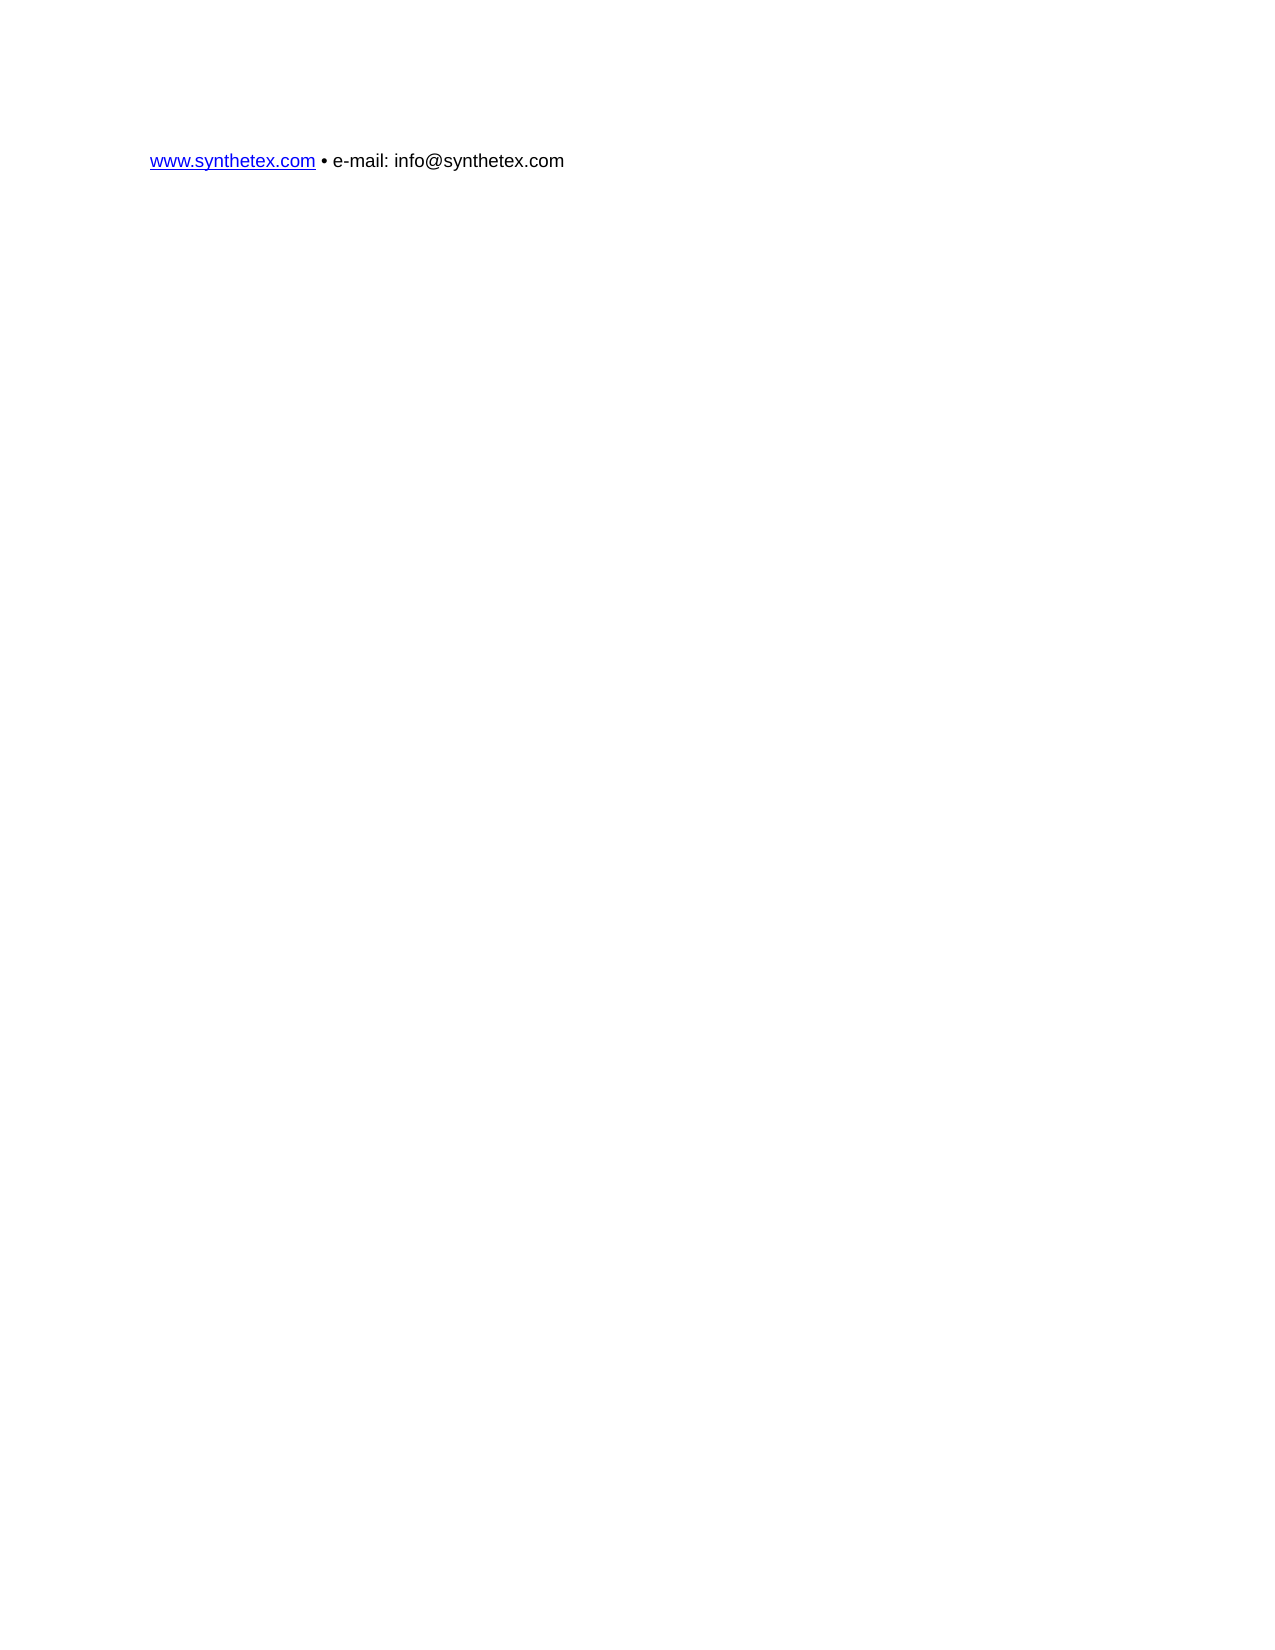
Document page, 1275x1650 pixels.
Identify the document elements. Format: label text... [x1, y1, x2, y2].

text www.synthetex.com • e-mail: info@synthetex.com [150, 150, 1125, 172]
